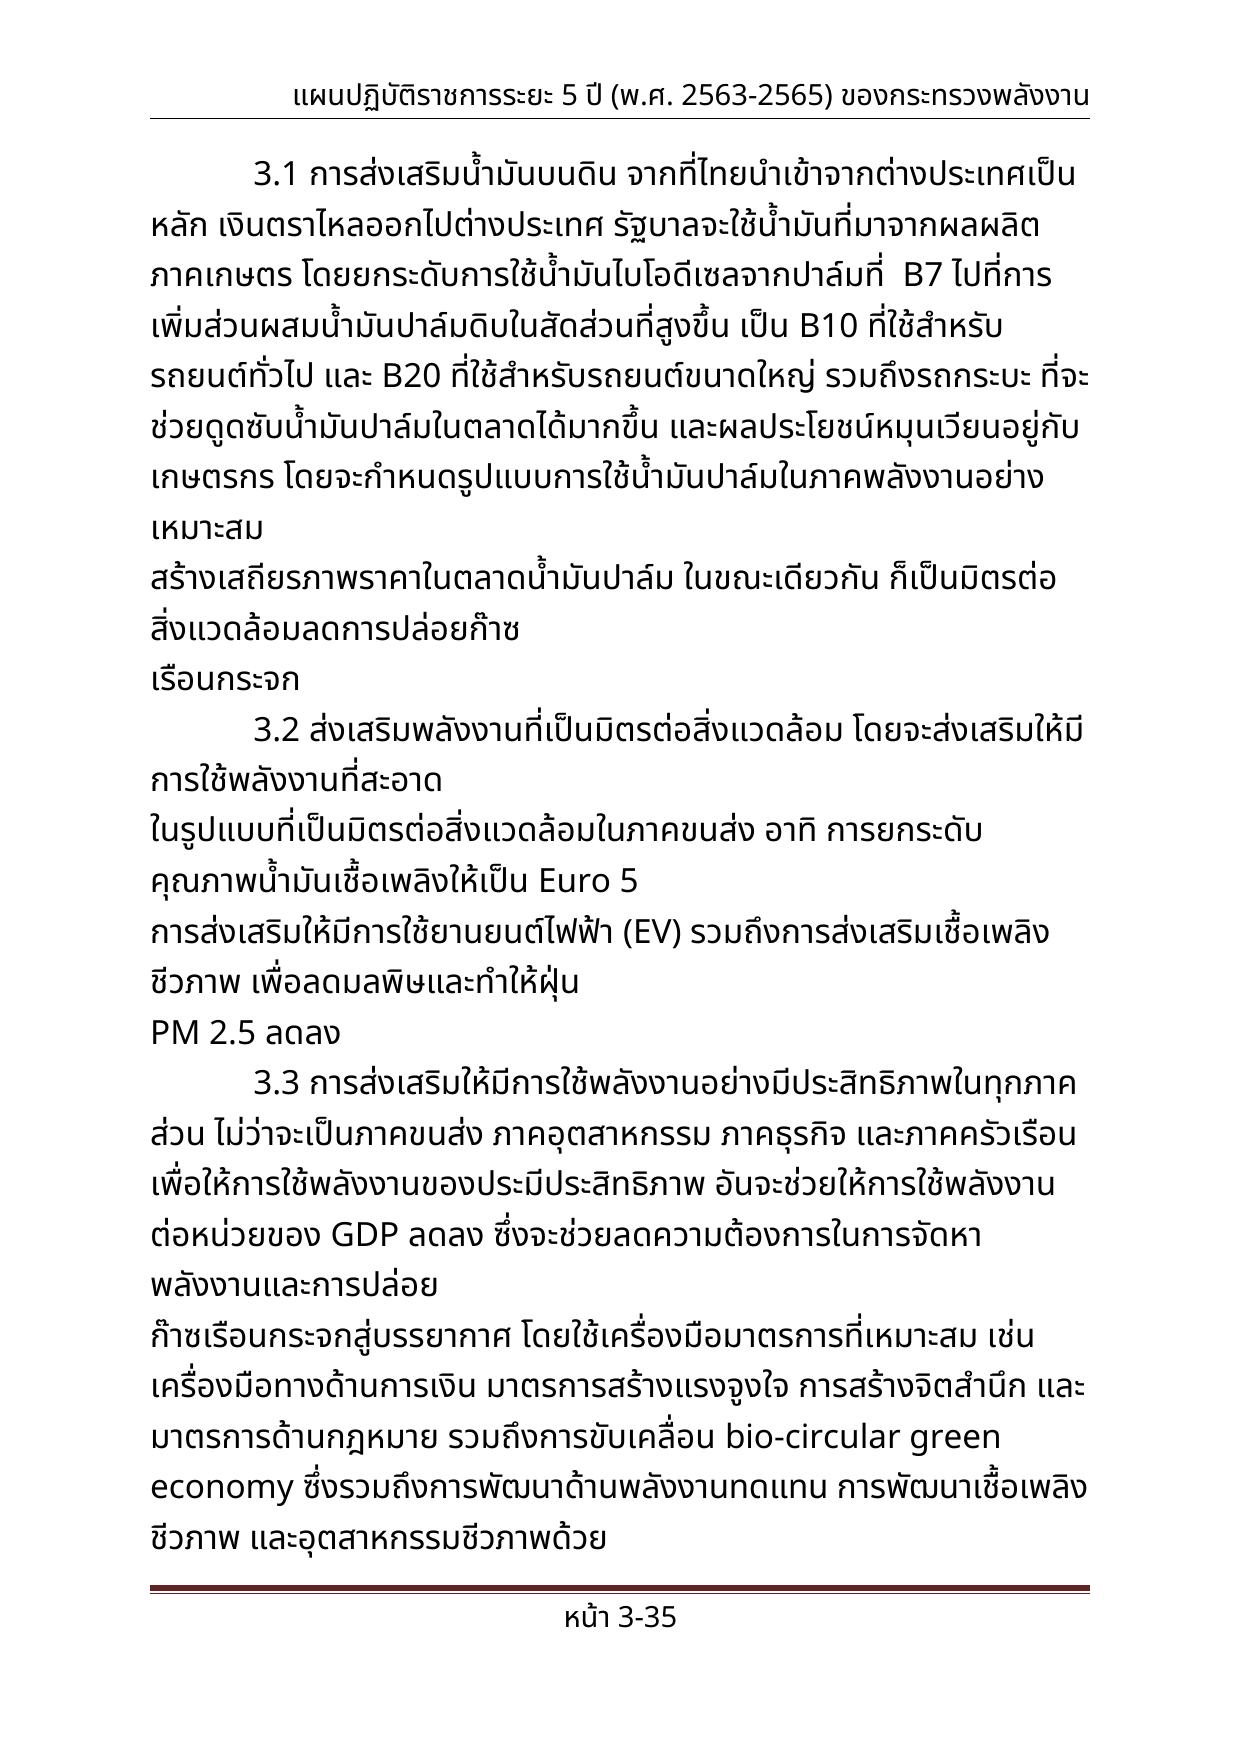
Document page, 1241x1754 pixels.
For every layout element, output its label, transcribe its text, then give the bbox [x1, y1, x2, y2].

text 3.2 ส่งเสริมพลังงานที่เป็นมิตรต่อสิ่งแวดล้อม โดยจะส่งเสริมให้มีการใช้พลังงานที่สะอาด ในรูปแบบที่เป็นมิตรต่อสิ่งแวดล้อมในภาคขนส่ง อาทิ การยกระดับคุณภาพน้ำมันเชื้อเพลิงให้เป็น Euro 5 การส่งเสริมให้มีการใช้ยานยนต์ไฟฟ้า (EV) รวมถึงการส่งเสริมเชื้อเพลิงชีวภาพ เพื่อลดมลพิษและทำให้ฝุ่น PM 2.5 ลดลง [150, 705, 1090, 1059]
text 3.1 การส่งเสริมน้ำมันบนดิน จากที่ไทยนำเข้าจากต่างประเทศเป็นหลัก เงินตราไหลออกไปต่างประเทศ รัฐบาลจะใช้น้ำมันที่มาจากผลผลิตภาคเกษตร โดยยกระดับการใช้น้ำมันไบโอดีเซลจากปาล์มที่ B7 ไปที่การเพิ่มส่วนผสมน้ำมันปาล์มดิบในสัดส่วนที่สูงขึ้น เป็น B10 ที่ใช้สำหรับรถยนต์ทั่วไป และ B20 ที่ใช้สำหรับรถยนต์ขนาดใหญ่ รวมถึงรถกระบะ ที่จะช่วยดูดซับน้ำมันปาล์มในตลาดได้มากขึ้น และผลประโยชน์หมุนเวียนอยู่กับเกษตรกร โดยจะกำหนดรูปแบบการใช้น้ำมันปาล์มในภาคพลังงานอย่างเหมาะสม สร้างเสถียรภาพราคาในตลาดน้ำมันปาล์ม ในขณะเดียวกัน ก็เป็นมิตรต่อสิ่งแวดล้อมลดการปล่อยก๊าซ เรือนกระจก [150, 150, 1090, 705]
text 3.3 การส่งเสริมให้มีการใช้พลังงานอย่างมีประสิทธิภาพในทุกภาคส่วน ไม่ว่าจะเป็นภาคขนส่ง ภาคอุตสาหกรรม ภาคธุรกิจ และภาคครัวเรือน เพื่อให้การใช้พลังงานของประมีประสิทธิภาพ อันจะช่วยให้การใช้พลังงานต่อหน่วยของ GDP ลดลง ซึ่งจะช่วยลดความต้องการในการจัดหาพลังงานและการปล่อย ก๊าซเรือนกระจกสู่บรรยากาศ โดยใช้เครื่องมือมาตรการที่เหมาะสม เช่น เครื่องมือทางด้านการเงิน มาตรการสร้างแรงจูงใจ การสร้างจิตสำนึก และมาตรการด้านกฎหมาย รวมถึงการขับเคลื่อน bio-circular green economy ซึ่งรวมถึงการพัฒนาด้านพลังงานทดแทน การพัฒนาเชื้อเพลิงชีวภาพ และอุตสาหกรรมชีวภาพด้วย [150, 1059, 1090, 1564]
